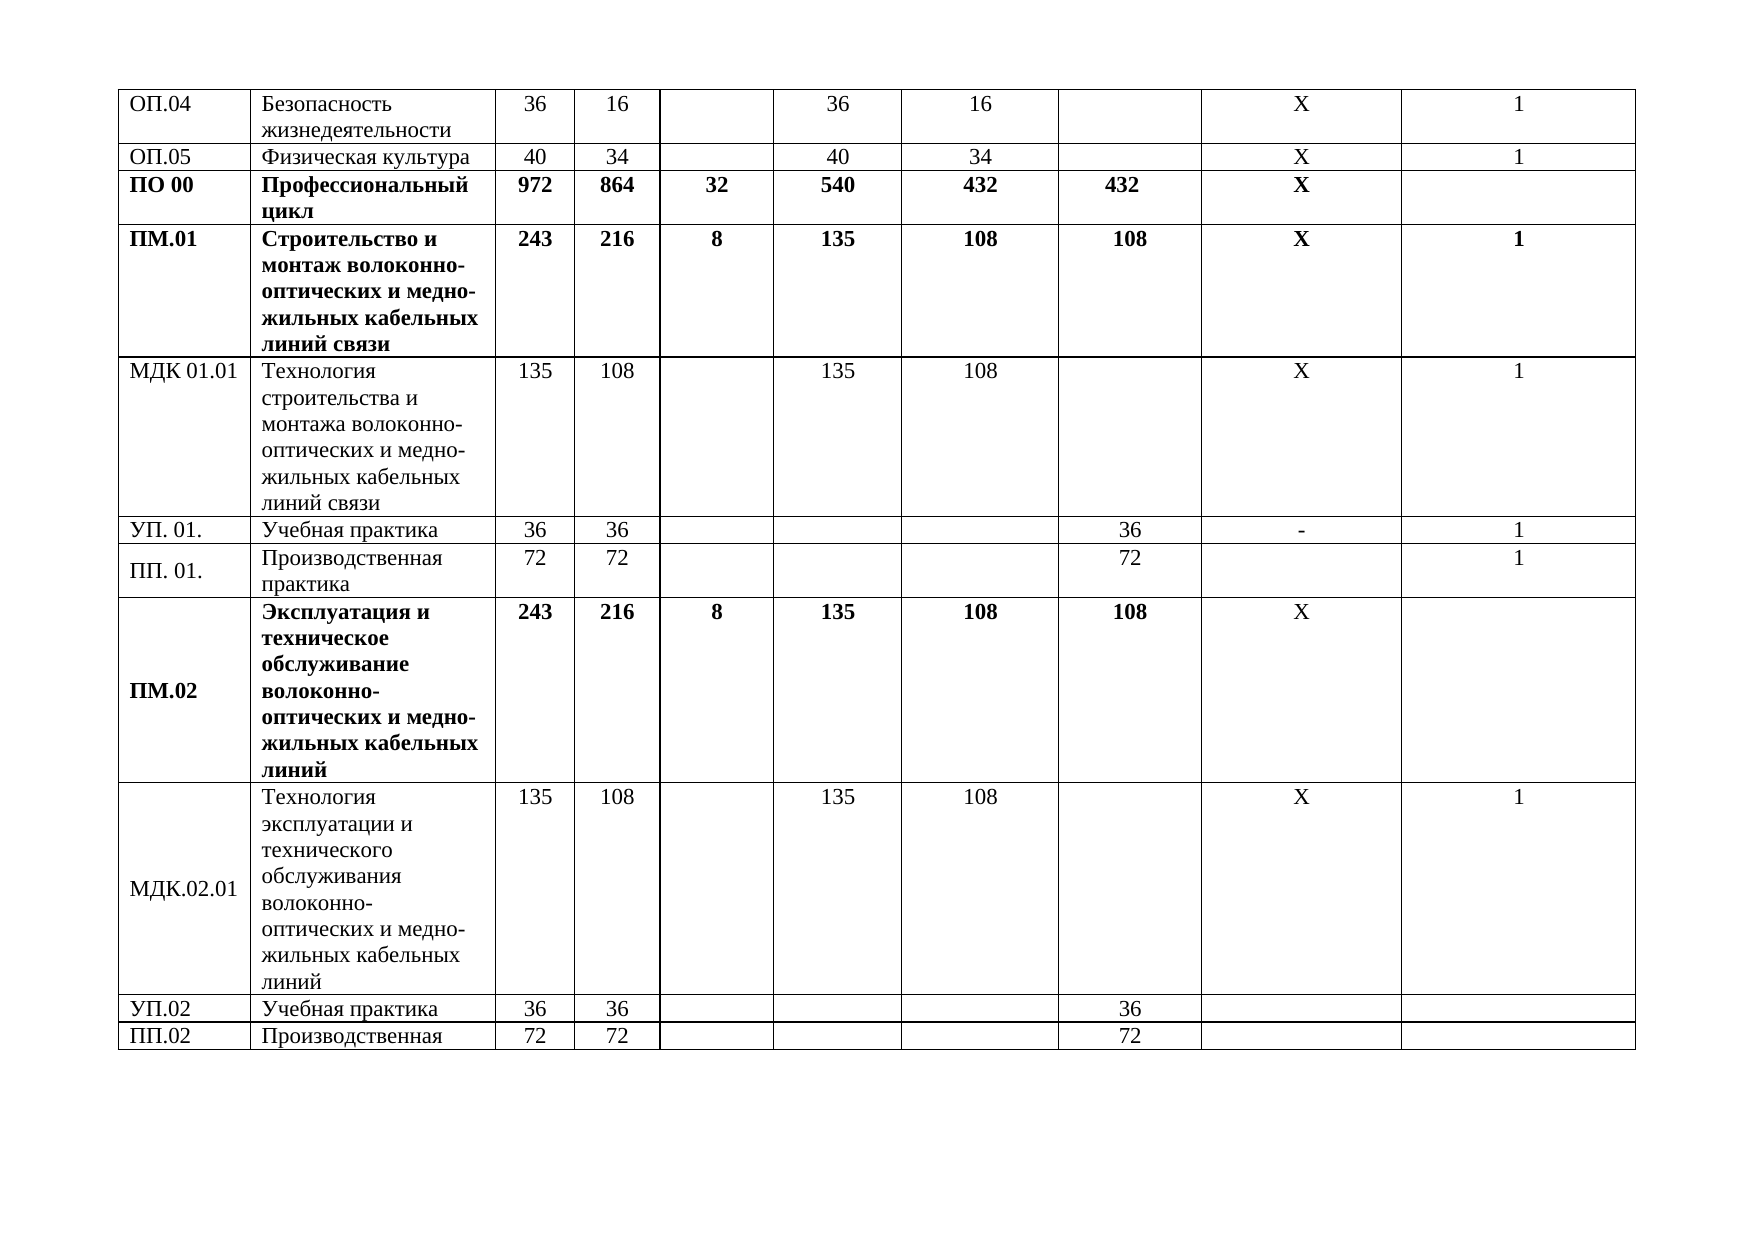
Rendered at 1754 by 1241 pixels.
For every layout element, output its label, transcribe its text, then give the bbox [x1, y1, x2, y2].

table_cell [661, 517, 773, 543]
table_cell Х [1202, 90, 1401, 142]
table_cell 36 [496, 517, 574, 543]
table_cell [902, 1023, 1058, 1049]
table_cell 36 [1059, 995, 1201, 1021]
table_cell 1 [1402, 517, 1635, 543]
table_cell [661, 783, 773, 994]
table_cell [1402, 1023, 1635, 1049]
table_cell [661, 995, 773, 1021]
table_cell [902, 995, 1058, 1021]
table_cell [902, 517, 1058, 543]
table_cell 16 [902, 90, 1058, 142]
table_cell [661, 358, 773, 516]
table_cell [902, 544, 1058, 597]
table_cell - [1202, 517, 1401, 543]
table_cell 34 [902, 144, 1058, 170]
table_cell 135 [496, 358, 574, 516]
table_cell Х [1202, 144, 1401, 170]
table_cell ОП.05 [119, 144, 250, 170]
table_cell 972 [496, 171, 574, 223]
table_cell 72 [1059, 544, 1201, 597]
table_cell 8 [661, 598, 773, 782]
table_cell Учебная практика [251, 995, 495, 1021]
table_cell [661, 90, 773, 142]
table_cell 108 [575, 358, 659, 516]
table_cell 32 [661, 171, 773, 223]
table_cell 216 [575, 598, 659, 782]
table_cell Учебная практика [251, 517, 495, 543]
table_cell 40 [774, 144, 901, 170]
table_cell Производственная практика [251, 544, 495, 597]
table_cell Безопасность жизнедеятельности [251, 90, 495, 142]
table_cell [774, 1023, 901, 1049]
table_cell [251, 1023, 495, 1049]
table_cell 36 [496, 90, 574, 142]
table_cell 135 [774, 598, 901, 782]
table_cell 135 [496, 783, 574, 994]
table_cell [661, 144, 773, 170]
table_cell 216 [575, 225, 659, 356]
table_cell [774, 544, 901, 597]
table_cell 1 [1402, 90, 1635, 142]
table_cell Физическая культура [251, 144, 495, 170]
table_cell Эксплуатация и техническое обслуживание волоконно-оптических и медно-жильных кабельных линий [251, 598, 495, 782]
table_cell 72 [575, 1023, 659, 1049]
table_cell УП. 01. [119, 517, 250, 543]
table_cell ПМ.02 [119, 598, 250, 782]
table_cell 1 [1402, 358, 1635, 516]
table_cell Профессиональный цикл [251, 171, 495, 223]
table_cell 540 [774, 171, 901, 223]
table_cell 36 [774, 90, 901, 142]
table_cell ПО 00 [119, 171, 250, 223]
table_cell 72 [496, 544, 574, 597]
table_cell Строительство и монтаж волоконно-оптических и медно-жильных кабельных линий связи [251, 225, 495, 356]
table_cell [774, 517, 901, 543]
table_cell 108 [902, 598, 1058, 782]
table_cell УП.02 [119, 995, 250, 1021]
table_cell 432 [1059, 171, 1201, 223]
table_cell 36 [1059, 517, 1201, 543]
table_cell Х [1202, 598, 1401, 782]
table_cell МДК 01.01 [119, 358, 250, 516]
table_cell 108 [902, 783, 1058, 994]
table_cell Х [1202, 225, 1401, 356]
table_cell 864 [575, 171, 659, 223]
table_cell ПП. 01. [119, 544, 250, 597]
table_cell 8 [661, 225, 773, 356]
table_cell ОП.04 [119, 90, 250, 142]
table_cell ПП.02 [119, 1023, 250, 1049]
table_cell 72 [575, 544, 659, 597]
table_cell 108 [1059, 225, 1201, 356]
table_cell 432 [902, 171, 1058, 223]
table_cell [1059, 783, 1201, 994]
table_cell 108 [1059, 598, 1201, 782]
table_cell 40 [496, 144, 574, 170]
table_cell [1202, 1023, 1401, 1049]
table_cell 108 [575, 783, 659, 994]
table_cell [1059, 358, 1201, 516]
table_cell 36 [575, 517, 659, 543]
table_cell Х [1202, 358, 1401, 516]
table_cell [1202, 544, 1401, 597]
table_cell 34 [575, 144, 659, 170]
table_cell Х [1202, 171, 1401, 223]
table_cell 108 [902, 358, 1058, 516]
table_cell 36 [496, 995, 574, 1021]
table_cell Технология строительства и монтажа волоконно-оптических и медно-жильных кабельных линий связи [251, 358, 495, 516]
table_cell [661, 1023, 773, 1049]
table_cell 135 [774, 783, 901, 994]
table_cell 36 [575, 995, 659, 1021]
table_cell [661, 544, 773, 597]
table_cell 1 [1402, 225, 1635, 356]
table_cell 1 [1402, 544, 1635, 597]
table_cell 1 [1402, 783, 1635, 994]
table_cell МДК.02.01 [119, 783, 250, 994]
table_cell 135 [774, 358, 901, 516]
table_cell [1402, 171, 1635, 223]
table_cell 72 [1059, 1023, 1201, 1049]
table_cell [774, 995, 901, 1021]
table_cell [1059, 144, 1201, 170]
table_cell 1 [1402, 144, 1635, 170]
table_cell ПМ.01 [119, 225, 250, 356]
table_cell [1402, 995, 1635, 1021]
table_cell 108 [902, 225, 1058, 356]
table_cell 135 [774, 225, 901, 356]
table_cell 243 [496, 598, 574, 782]
table_cell [1202, 995, 1401, 1021]
table_cell Х [1202, 783, 1401, 994]
table_cell 72 [496, 1023, 574, 1049]
table_cell [1059, 90, 1201, 142]
table_cell 16 [575, 90, 659, 142]
table_cell [1402, 598, 1635, 782]
table_cell Технология эксплуатации и технического обслуживания волоконно-оптических и медно-жильных кабельных линий [251, 783, 495, 994]
table_cell 243 [496, 225, 574, 356]
